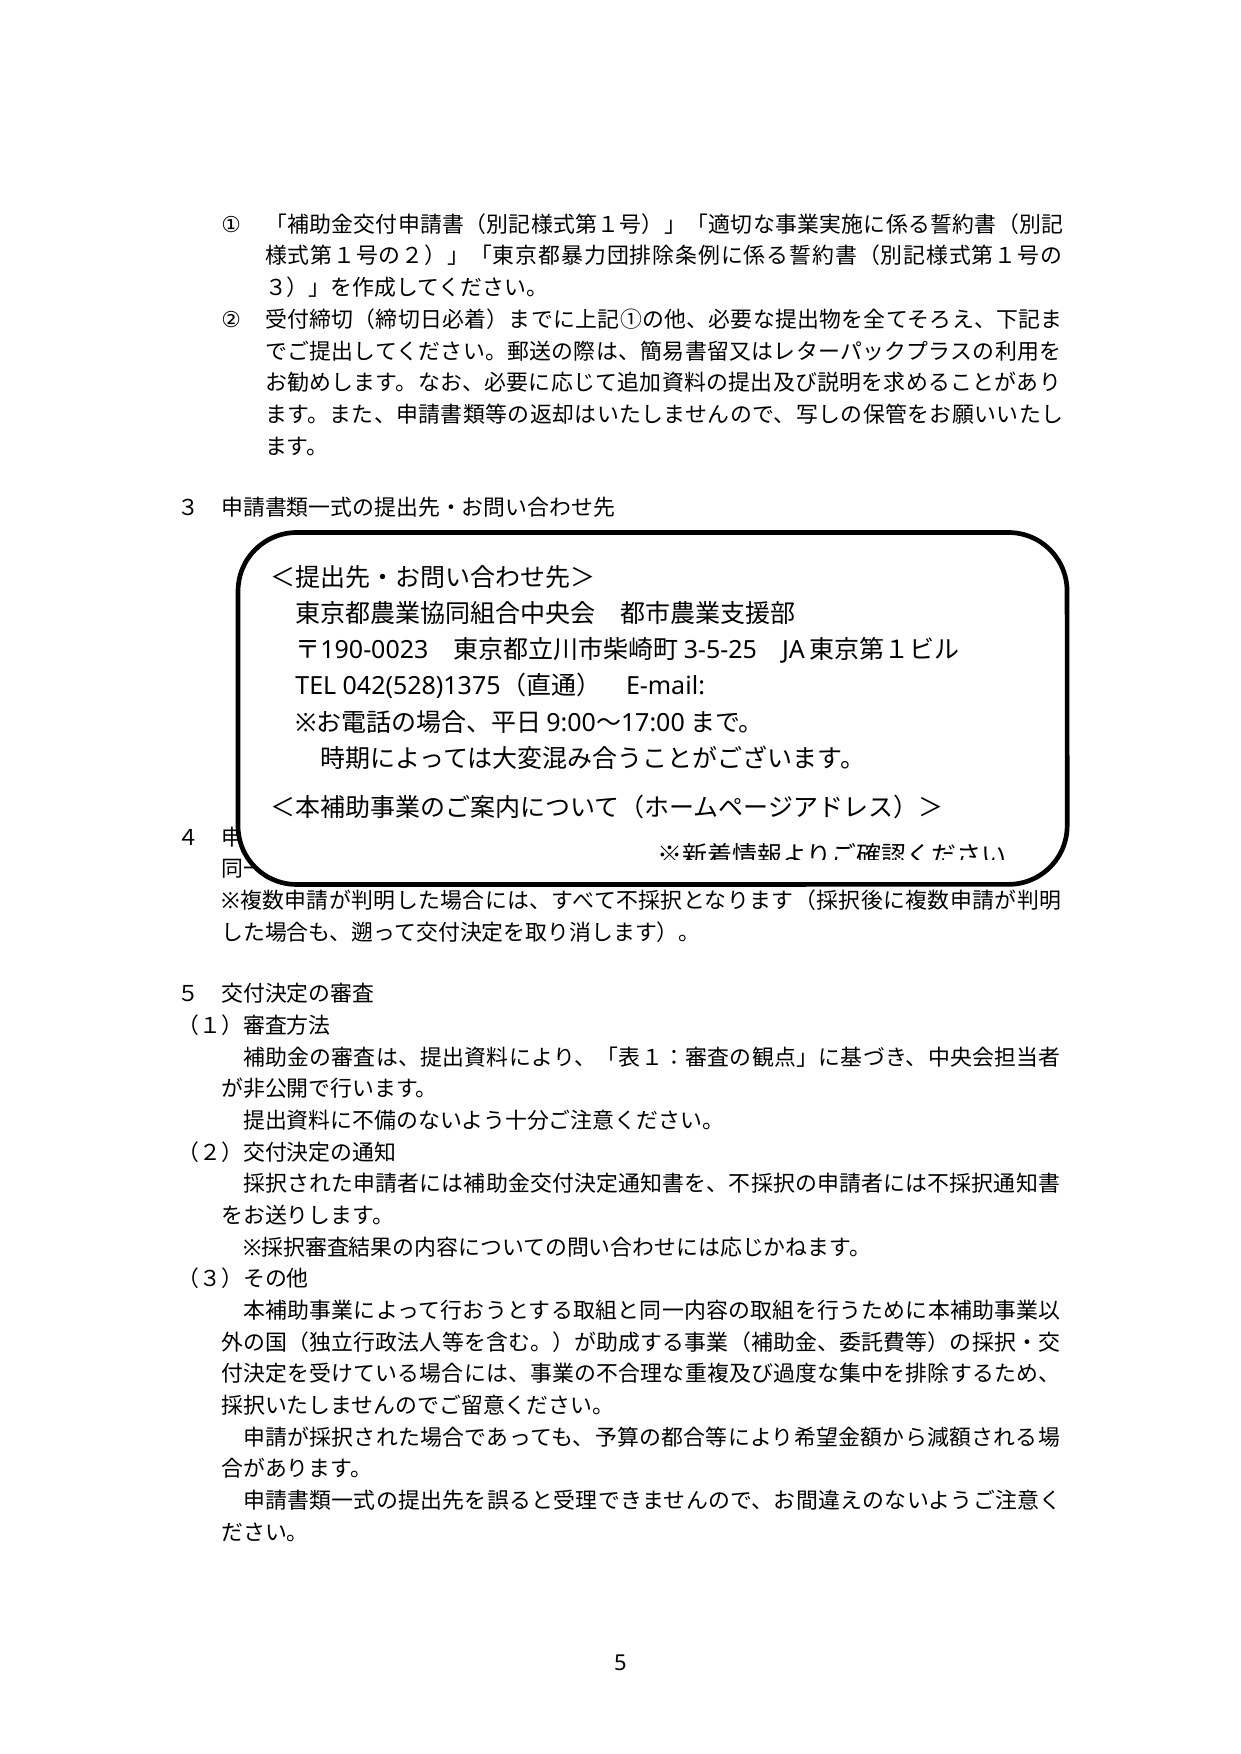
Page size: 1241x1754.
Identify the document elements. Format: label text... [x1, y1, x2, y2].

text 本補助事業によって行おうとする取組と同一内容の取組を行うために本補助事業以外の国（独立行政法人等を含む。）が助成する事業（補助金、委託費等）の採択・交付決定を受けている場合には、事業の不合理な重複及び過度な集中を排除するため、採択いたしませんのでご留意ください。 [221, 1293, 1063, 1420]
text （３）その他 [177, 1261, 1063, 1293]
text ５ 交付決定の審査 [177, 976, 1063, 1008]
list 受付締切（締切日必着）までに上記①の他、必要な提出物を全てそろえ、下記までご提出してください。郵送の際は、簡易書留又はレターパックプラスの利用をお勧めします。なお、必要に応じて追加資料の提出及び説明を求めることがあります。また、申請書類等の返却はいたしませんので、写しの保管をお願いいたします。 [221, 302, 1063, 460]
text 補助金の審査は、提出資料により、「表１：審査の観点」に基づき、中央会担当者が非公開で行います。 [221, 1039, 1063, 1103]
text ※複数申請が判明した場合には、すべて不採択となります（採択後に複数申請が判明した場合も、遡って交付決定を取り消します）。 [221, 883, 1063, 946]
text 申請書類一式の提出先を誤ると受理できませんので、お間違えのないようご注意ください。 [221, 1483, 1063, 1546]
text ４ 申請者が申請できる件数 [177, 820, 240, 851]
text 提出資料に不備のないよう十分ご注意ください。 [221, 1103, 1063, 1134]
text ※採択審査結果の内容についての問い合わせには応じかねます。 [221, 1229, 1063, 1261]
text 採択された申請者には補助金交付決定通知書を、不採択の申請者には不採択通知書をお送りします。 [221, 1166, 1063, 1229]
text （２）交付決定の通知 [177, 1134, 1063, 1166]
text （１）審査方法 [177, 1008, 1063, 1039]
text 申請が採択された場合であっても、予算の都合等により希望金額から減額される場合があります。 [221, 1420, 1063, 1483]
list 申請書類一式の提出先・お問い合わせ先 [177, 490, 1063, 522]
list 「補助金交付申請書（別記様式第１号）」「適切な事業実施に係る誓約書（別記様式第１号の２）」「東京都暴力団排除条例に係る誓約書（別記様式第１号の３）」を作成してください。 [221, 207, 1063, 302]
